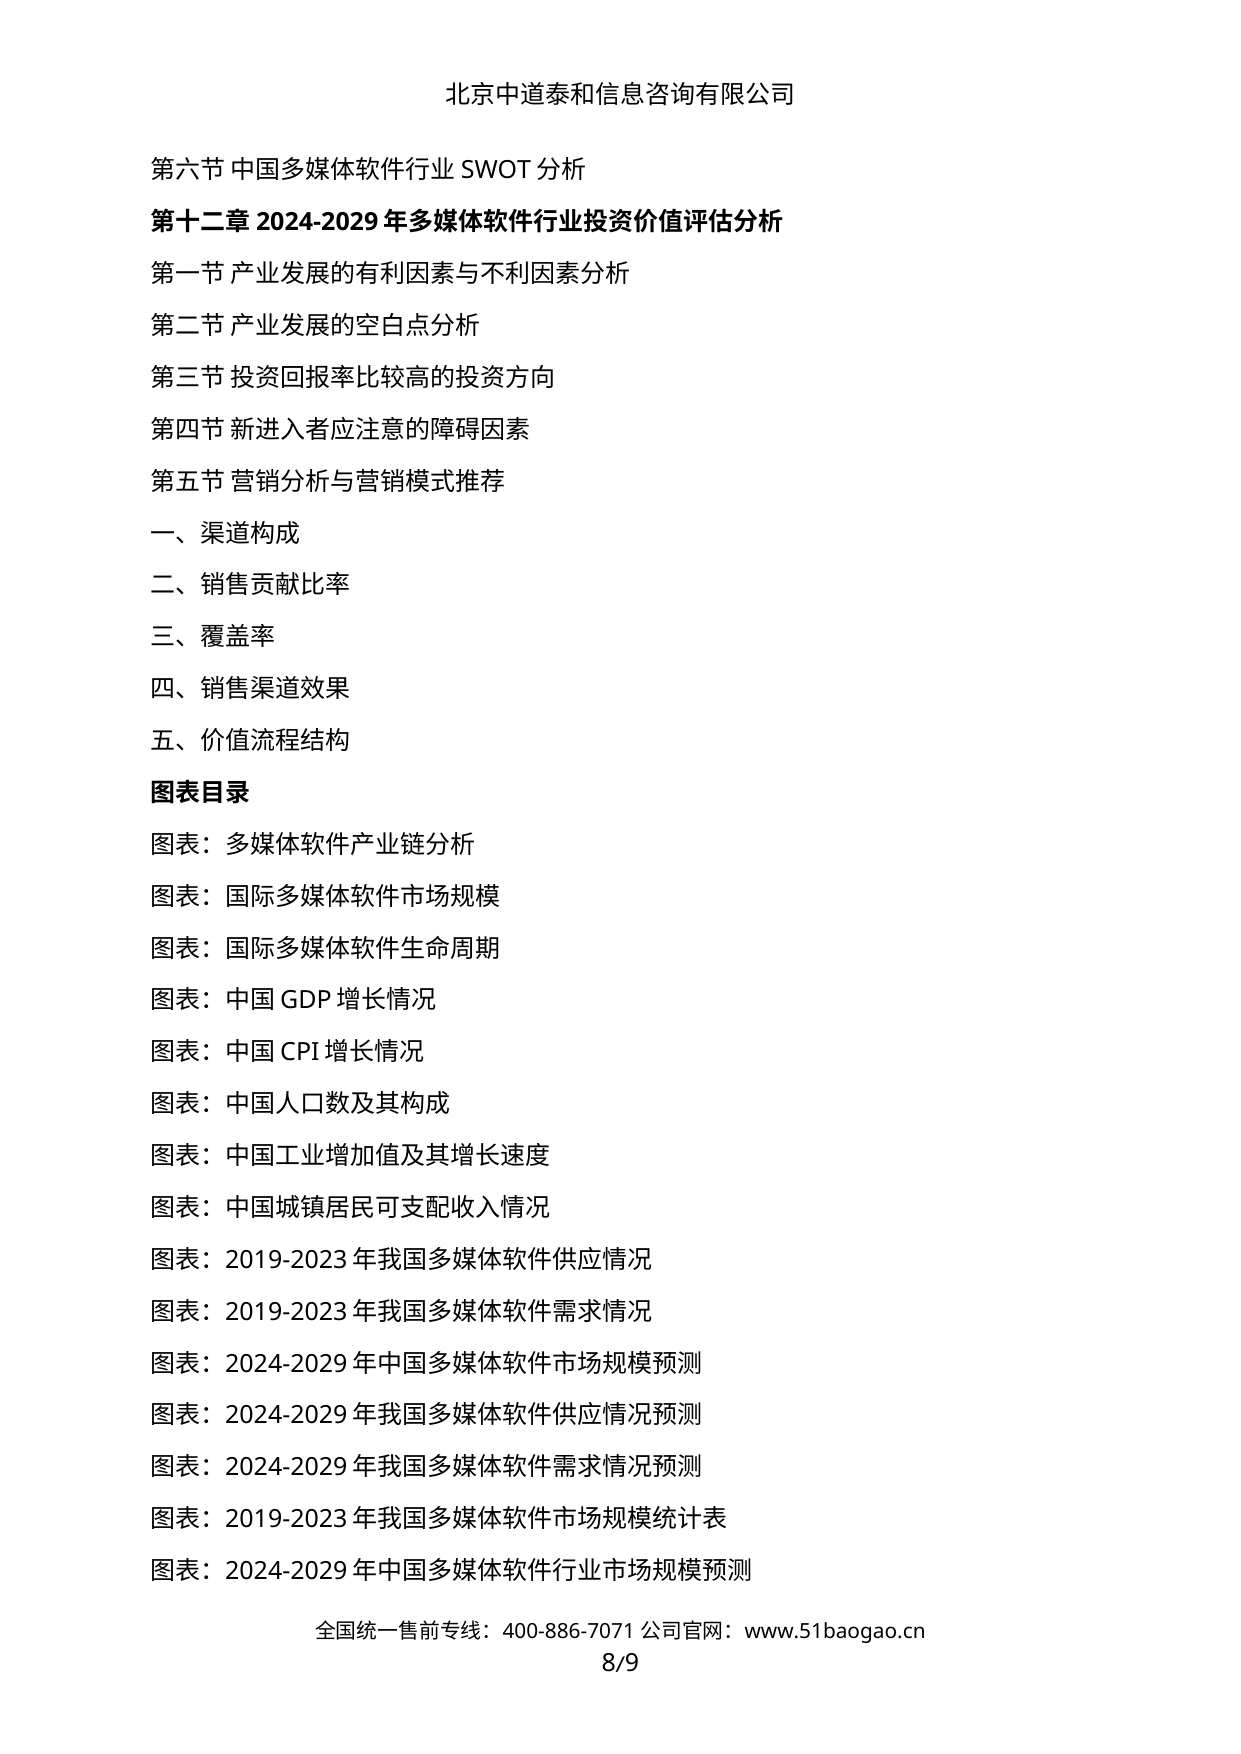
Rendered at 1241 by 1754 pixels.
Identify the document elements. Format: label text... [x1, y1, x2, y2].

text 四、销售渠道效果 [150, 669, 1090, 705]
text 图表：中国GDP增长情况 [150, 980, 1090, 1016]
text 第六节 中国多媒体软件行业SWOT分析 [150, 150, 1090, 186]
text 图表：2024-2029年我国多媒体软件供应情况预测 [150, 1395, 1090, 1431]
text 图表：多媒体软件产业链分析 [150, 824, 1090, 861]
text 二、销售贡献比率 [150, 565, 1090, 601]
text 图表：中国城镇居民可支配收入情况 [150, 1187, 1090, 1224]
text 图表目录 [150, 772, 1090, 809]
text 图表：2024-2029年中国多媒体软件市场规模预测 [150, 1343, 1090, 1379]
text 第三节 投资回报率比较高的投资方向 [150, 357, 1090, 394]
text 图表：国际多媒体软件生命周期 [150, 928, 1090, 964]
text 图表：2019-2023年我国多媒体软件需求情况 [150, 1291, 1090, 1327]
text 图表：中国人口数及其构成 [150, 1084, 1090, 1120]
text 五、价值流程结构 [150, 721, 1090, 757]
text 图表：2019-2023年我国多媒体软件市场规模统计表 [150, 1499, 1090, 1535]
text 图表：国际多媒体软件市场规模 [150, 876, 1090, 912]
text 图表：2024-2029年中国多媒体软件行业市场规模预测 [150, 1551, 1090, 1587]
text 第十二章 2024-2029年多媒体软件行业投资价值评估分析 [150, 202, 1090, 238]
text 图表：2019-2023年我国多媒体软件供应情况 [150, 1239, 1090, 1276]
text 第二节 产业发展的空白点分析 [150, 306, 1090, 342]
text 图表：2024-2029年我国多媒体软件需求情况预测 [150, 1447, 1090, 1483]
text 图表：中国工业增加值及其增长速度 [150, 1136, 1090, 1172]
text 一、渠道构成 [150, 513, 1090, 549]
text 第四节 新进入者应注意的障碍因素 [150, 409, 1090, 446]
text 第五节 营销分析与营销模式推荐 [150, 461, 1090, 497]
text 图表：中国CPI增长情况 [150, 1032, 1090, 1068]
text 第一节 产业发展的有利因素与不利因素分析 [150, 254, 1090, 290]
text 三、覆盖率 [150, 617, 1090, 653]
